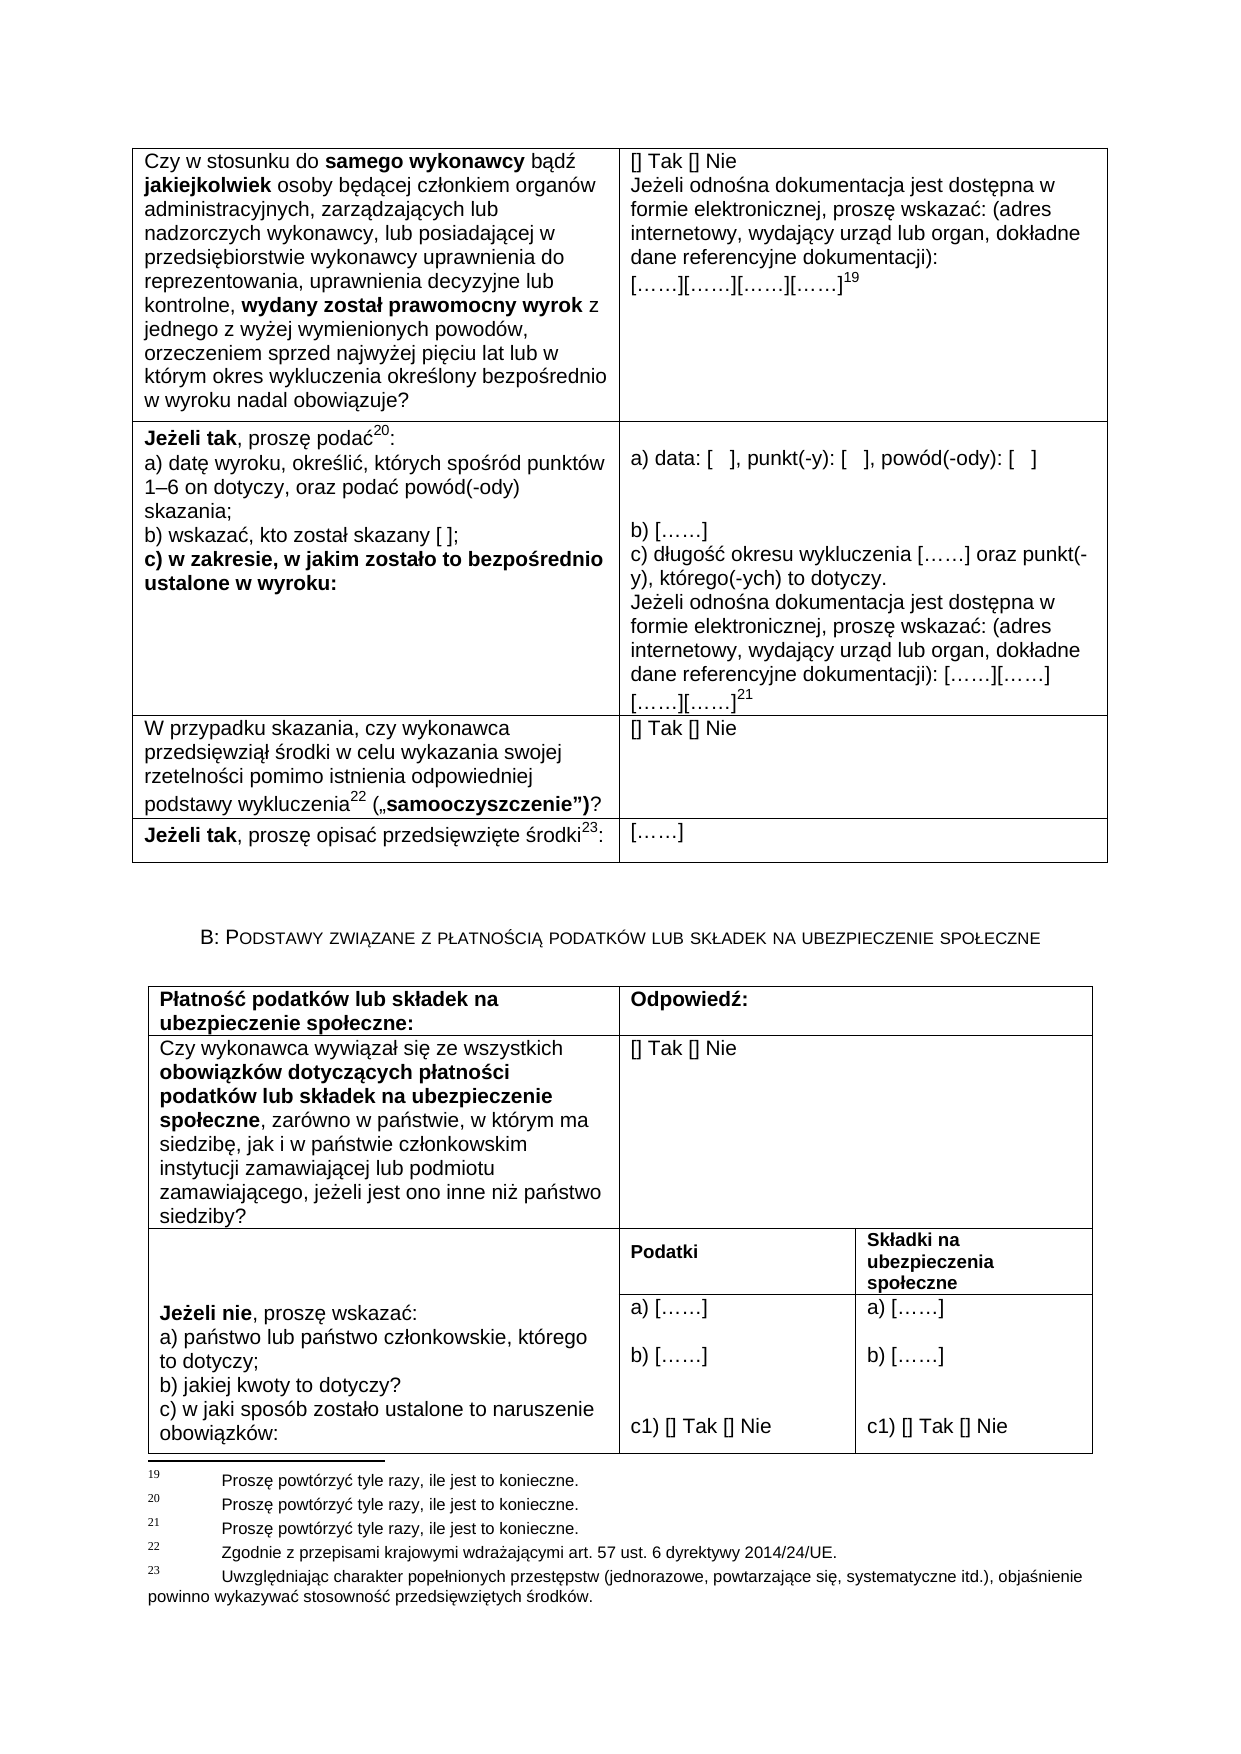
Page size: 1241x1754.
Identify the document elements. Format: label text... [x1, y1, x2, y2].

table_cell Składki na ubezpieczenia społeczne [856, 1229, 1092, 1293]
table_cell Czy wykonawca wywiązał się ze wszystkich obowiązków dotyczących płatności podatków lub składek na ubezpieczenie społeczne, zarówno w państwie, w którym ma siedzibę, jak i w państwie członkowskim instytucji zamawiającej lub podmiotu zamawiającego, jeżeli jest ono inne niż państwo siedziby? [149, 1036, 619, 1228]
table_cell Czy w stosunku do samego wykonawcy bądź jakiejkolwiek osoby będącej członkiem organów administracyjnych, zarządzających lub nadzorczych wykonawcy, lub posiadającej w przedsiębiorstwie wykonawcy uprawnienia do reprezentowania, uprawnienia decyzyjne lub kontrolne, wydany został prawomocny wyrok z jednego z wyżej wymienionych powodów, orzeczeniem sprzed najwyżej pięciu lat lub w którym okres wykluczenia określony bezpośrednio w wyroku nadal obowiązuje? [133, 149, 619, 421]
table_cell [] Tak [] Nie [620, 716, 1107, 818]
title B: Podstawy związane z płatnością podatków lub składek na ubezpieczenie społeczne [148, 925, 1093, 949]
table_cell [] Tak [] Nie [620, 1036, 1092, 1228]
table_header Płatność podatków lub składek na ubezpieczenie społeczne: [149, 987, 619, 1035]
table_cell Jeżeli tak, proszę podać: a) datę wyroku, określić, których spośród punktów 1–6 on dotyczy, oraz podać powód(-ody) skazania; b) wskazać, kto został skazany [ ]; c) w zakresie, w jakim zostało to bezpośrednio ustalone w wyroku: [133, 422, 619, 715]
table_cell a) data: [ ], punkt(-y): [ ], powód(-ody): [ ] b) [……] c) długość okresu wykluczenia [……] oraz punkt(-y), którego(-ych) to dotyczy. Jeżeli odnośna dokumentacja jest dostępna w formie elektronicznej, proszę wskazać: (adres internetowy, wydający urząd lub organ, dokładne dane referencyjne dokumentacji): [……][……][……][……] [620, 422, 1107, 715]
table_header Odpowiedź: [620, 987, 1092, 1035]
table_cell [856, 1295, 1092, 1453]
table_cell [……] [620, 819, 1107, 862]
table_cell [620, 1295, 855, 1453]
table_cell Jeżeli nie, proszę wskazać: a) państwo lub państwo członkowskie, którego to dotyczy; b) jakiej kwoty to dotyczy? c) w jaki sposób zostało ustalone to naruszenie obowiązków: 1) w trybie decyzji sądowej lub administracyjnej: Czy ta decyzja jest ostateczna i wiążąca? Proszę podać datę wyroku lub decyzji. W przypadku wyroku, o ile została w nim bezpośrednio określona, długość okresu wykluczenia: 2) w inny sposób? Proszę sprecyzować, w jaki: d) Czy wykonawca spełnił lub spełni swoje obowiązki, dokonując płatności należnych podatków lub składek na ubezpieczenie społeczne, lub też zawierając wiążące porozumienia w celu spłaty tych należności, obejmujące w stosownych przypadkach narosłe odsetki lub grzywny? [149, 1229, 619, 1453]
table_cell Jeżeli tak, proszę opisać przedsięwzięte środki: [133, 819, 619, 862]
table_cell W przypadku skazania, czy wykonawca przedsięwziął środki w celu wykazania swojej rzetelności pomimo istnienia odpowiedniej podstawy wykluczenia („samooczyszczenie”)? [133, 716, 619, 818]
table_cell [] Tak [] Nie Jeżeli odnośna dokumentacja jest dostępna w formie elektronicznej, proszę wskazać: (adres internetowy, wydający urząd lub organ, dokładne dane referencyjne dokumentacji): [……][……][……][……] [620, 149, 1107, 421]
table_cell Podatki [620, 1229, 855, 1293]
